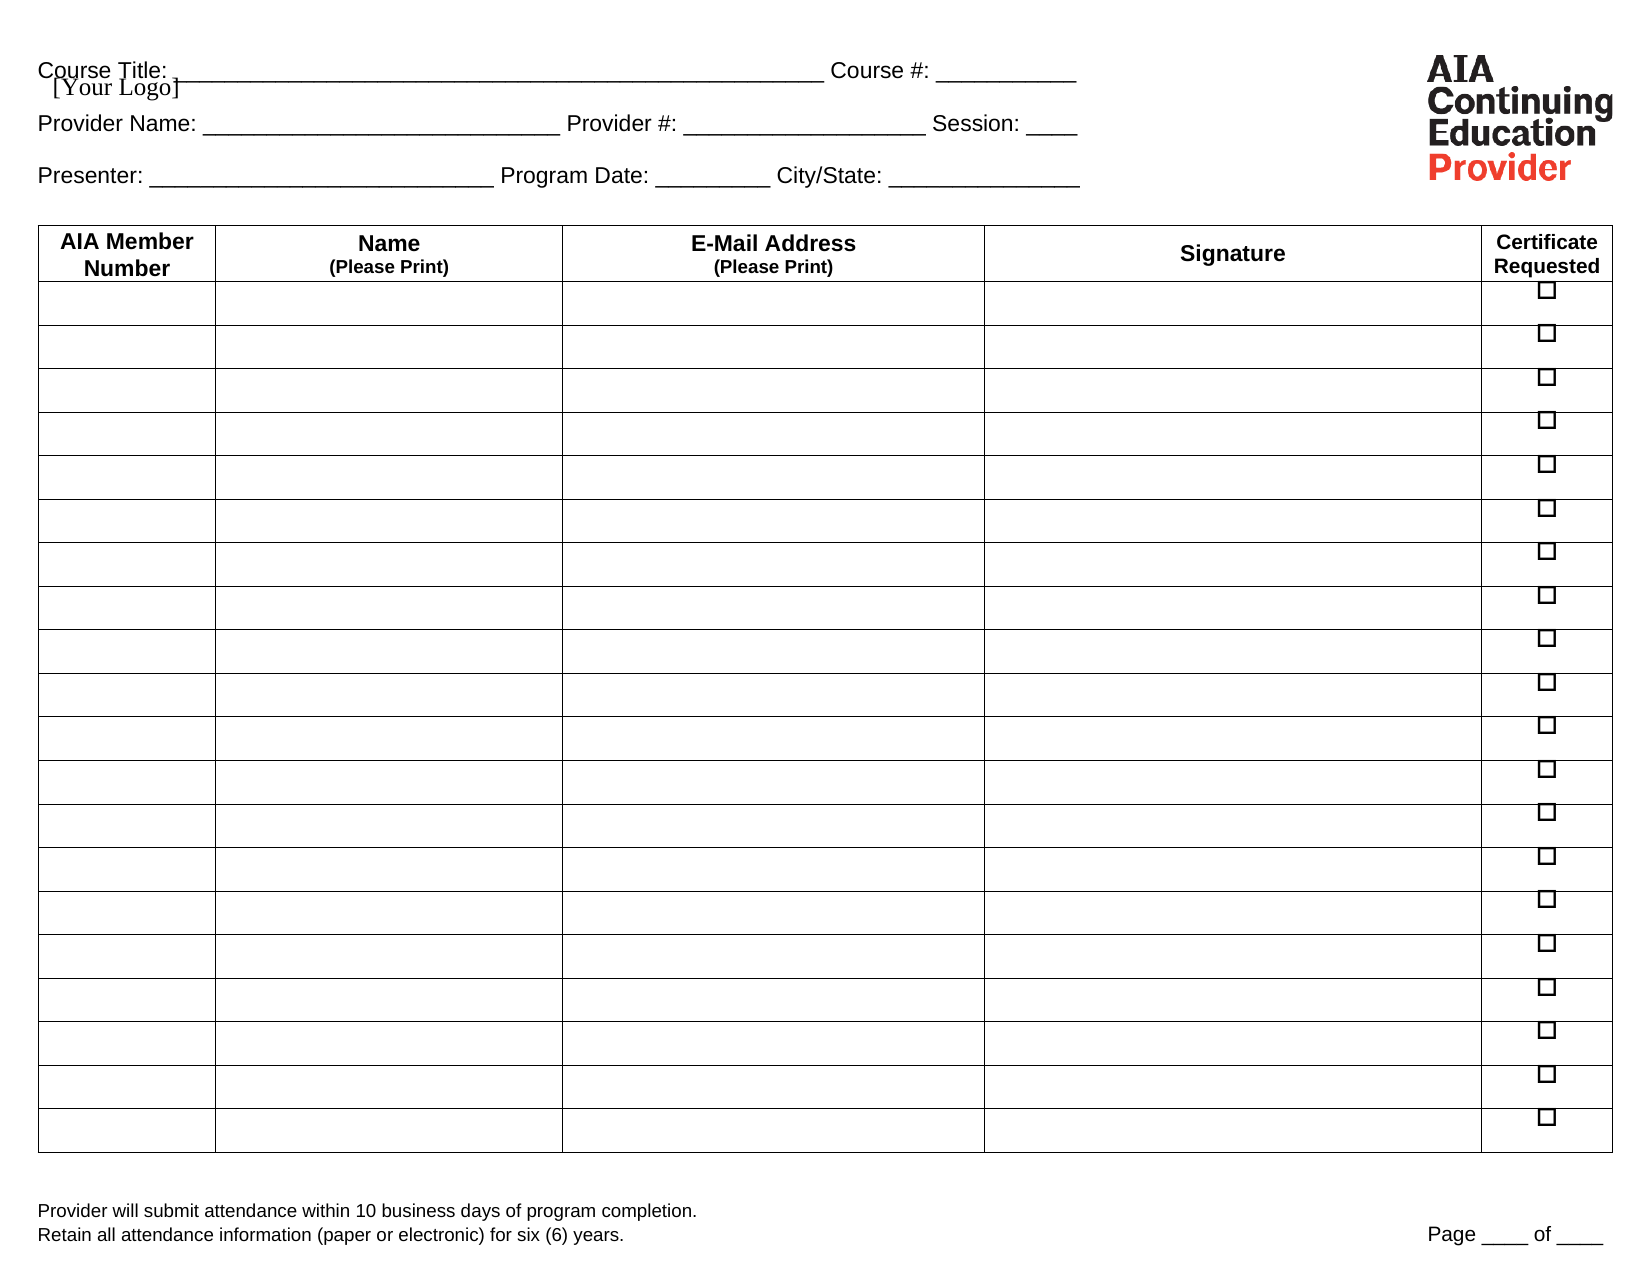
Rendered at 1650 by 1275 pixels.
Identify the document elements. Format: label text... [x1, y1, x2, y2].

table_cell [1482, 630, 1612, 673]
table_cell [39, 630, 215, 673]
table_cell [985, 805, 1481, 847]
table_cell [985, 848, 1481, 891]
table_cell [216, 892, 562, 934]
table_cell [216, 717, 562, 760]
table_cell [216, 326, 562, 368]
table_cell [39, 892, 215, 934]
table_cell [39, 587, 215, 629]
table_header Signature [985, 226, 1481, 281]
table_cell [39, 805, 215, 847]
table_cell [1482, 587, 1612, 629]
table_cell [216, 935, 562, 978]
table_cell [985, 369, 1481, 412]
table_cell [985, 500, 1481, 542]
table_cell [1482, 456, 1612, 499]
table_cell [1482, 326, 1612, 368]
table_cell [985, 413, 1481, 455]
table_cell [985, 282, 1481, 324]
table_cell [563, 630, 984, 673]
table_cell [563, 456, 984, 499]
table_cell [563, 369, 984, 412]
table_cell [39, 1022, 215, 1065]
table_cell [1482, 543, 1612, 586]
table_cell [39, 326, 215, 368]
table_cell [1482, 717, 1612, 760]
table_cell [985, 543, 1481, 586]
table_cell [1482, 500, 1612, 542]
table_cell [216, 369, 562, 412]
table_cell [216, 500, 562, 542]
table_cell [1482, 979, 1612, 1021]
table_cell [39, 848, 215, 891]
table_cell [563, 848, 984, 891]
table_cell [563, 1109, 984, 1152]
table_cell [39, 369, 215, 412]
table_cell [39, 1109, 215, 1152]
table_cell [216, 587, 562, 629]
table_cell [1482, 369, 1612, 412]
table_cell [1482, 674, 1612, 716]
table_cell [563, 805, 984, 847]
table_cell [563, 892, 984, 934]
table_cell [985, 1066, 1481, 1108]
table_cell [563, 282, 984, 324]
table_cell [985, 979, 1481, 1021]
table_cell [985, 674, 1481, 716]
table_header AIA Member Number [39, 226, 215, 281]
table_cell [563, 413, 984, 455]
table_cell [216, 761, 562, 803]
table_cell [985, 892, 1481, 934]
picture [1426, 55, 1613, 192]
table_cell [563, 761, 984, 803]
table_cell [39, 935, 215, 978]
table_cell [563, 935, 984, 978]
table_cell [1482, 282, 1612, 324]
table_cell [563, 717, 984, 760]
table_cell [985, 1022, 1481, 1065]
table_cell [985, 717, 1481, 760]
table_cell [216, 1066, 562, 1108]
table_cell [985, 456, 1481, 499]
table_cell [39, 456, 215, 499]
table_cell [985, 1109, 1481, 1152]
table_cell [39, 500, 215, 542]
table_header Certificate Requested [1482, 226, 1612, 281]
table_cell [39, 413, 215, 455]
table_cell [216, 848, 562, 891]
table_cell [216, 805, 562, 847]
table_cell [563, 500, 984, 542]
table_cell [563, 587, 984, 629]
table_cell [1482, 935, 1612, 978]
table_cell [216, 630, 562, 673]
table_cell [216, 543, 562, 586]
table_cell [39, 543, 215, 586]
table_cell [985, 630, 1481, 673]
table_cell [563, 979, 984, 1021]
table_cell [39, 674, 215, 716]
table_cell [1482, 805, 1612, 847]
table_header Name (Please Print) [216, 226, 562, 281]
table_cell [1482, 1022, 1612, 1065]
table_cell [39, 717, 215, 760]
table_cell [216, 979, 562, 1021]
table_cell [39, 282, 215, 324]
table_cell [1482, 1066, 1612, 1108]
table_cell [216, 282, 562, 324]
table_cell [985, 761, 1481, 803]
table_cell [563, 1022, 984, 1065]
table_cell [1482, 892, 1612, 934]
table_cell [39, 979, 215, 1021]
table_cell [563, 674, 984, 716]
table_cell [216, 456, 562, 499]
table_cell [39, 761, 215, 803]
table_cell [216, 674, 562, 716]
table_cell [563, 543, 984, 586]
table_cell [985, 326, 1481, 368]
table_cell [985, 587, 1481, 629]
table_header E-Mail Address (Please Print) [563, 226, 984, 281]
table_cell [563, 1066, 984, 1108]
table_cell [216, 1022, 562, 1065]
table_cell [563, 326, 984, 368]
table_cell [216, 1109, 562, 1152]
table_cell [1482, 413, 1612, 455]
table_cell [985, 935, 1481, 978]
table_cell [1482, 761, 1612, 803]
table_cell [39, 1066, 215, 1108]
table_cell [1482, 1109, 1612, 1152]
table_cell [1482, 848, 1612, 891]
table_cell [216, 413, 562, 455]
